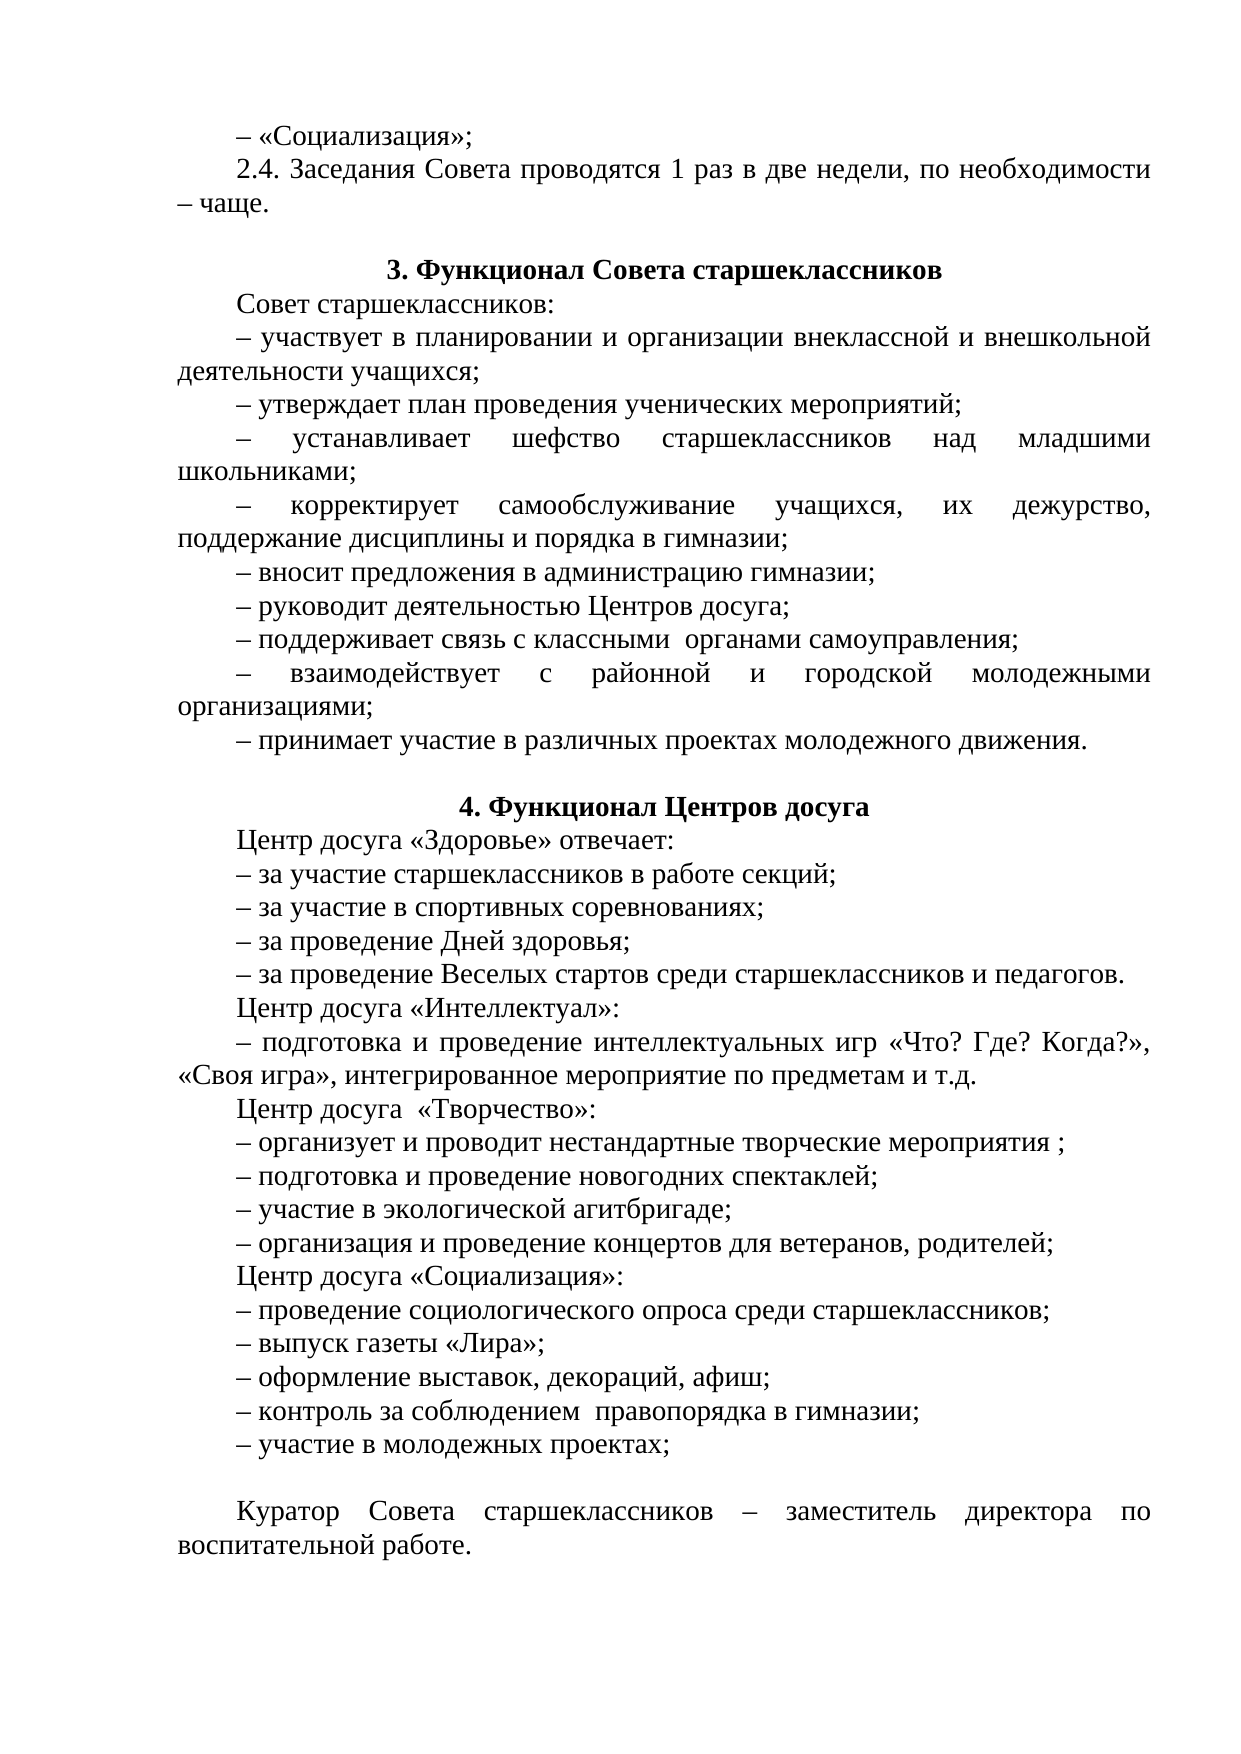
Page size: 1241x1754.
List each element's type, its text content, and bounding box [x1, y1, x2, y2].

text Совет старшеклассников: [177, 286, 1152, 319]
text – «Социализация»; [177, 118, 1152, 152]
text 3. Функционал Совета старшеклассников [177, 252, 1152, 286]
text – оформление выставок, декораций, афиш; [177, 1359, 1152, 1393]
text – устанавливает шефство старшеклассников над младшими школьниками; [177, 420, 1152, 487]
text 2.4. Заседания Совета проводятся 1 раз в две недели, по необходимости – чаще. [177, 152, 1152, 219]
text – вносит предложения в администрацию гимназии; [177, 554, 1152, 588]
text Центр досуга «Здоровье» отвечает: [177, 822, 1152, 856]
text – участвует в планировании и организации внеклассной и внешкольной деятельности учащихся; [177, 319, 1152, 386]
text – поддерживает связь с классными органами самоуправления; [177, 621, 1152, 655]
text – принимает участие в различных проектах молодежного движения. [177, 722, 1152, 755]
text Центр досуга «Творчество»: [177, 1091, 1152, 1124]
text – подготовка и проведение новогодних спектаклей; [177, 1158, 1152, 1191]
text – проведение социологического опроса среди старшеклассников; [177, 1292, 1152, 1326]
text – организация и проведение концертов для ветеранов, родителей; [177, 1225, 1152, 1258]
text – участие в экологической агитбригаде; [177, 1191, 1152, 1225]
text – утверждает план проведения ученических мероприятий; [177, 386, 1152, 420]
text Куратор Совета старшеклассников – заместитель директора по воспитательной работе. [177, 1493, 1152, 1560]
text – взаимодействует с районной и городской молодежными организациями; [177, 655, 1152, 722]
text 4. Функционал Центров досуга [177, 789, 1152, 822]
text – контроль за соблюдением правопорядка в гимназии; [177, 1393, 1152, 1426]
text – выпуск газеты «Лира»; [177, 1326, 1152, 1359]
text – подготовка и проведение интеллектуальных игр «Что? Где? Когда?», «Своя игра», интегрированное мероприятие по предметам и т.д. [177, 1024, 1152, 1091]
text – за проведение Веселых стартов среди старшеклассников и педагогов. [177, 957, 1152, 990]
text – корректирует самообслуживание учащихся, их дежурство, поддержание дисциплины и порядка в гимназии; [177, 487, 1152, 554]
text – за участие старшеклассников в работе секций; [177, 856, 1152, 889]
text Центр досуга «Интеллектуал»: [177, 990, 1152, 1024]
text – организует и проводит нестандартные творческие мероприятия ; [177, 1124, 1152, 1158]
text – руководит деятельностью Центров досуга; [177, 588, 1152, 621]
text – участие в молодежных проектах; [177, 1426, 1152, 1460]
text Центр досуга «Социализация»: [177, 1258, 1152, 1292]
text – за участие в спортивных соревнованиях; [177, 889, 1152, 923]
text – за проведение Дней здоровья; [177, 923, 1152, 957]
